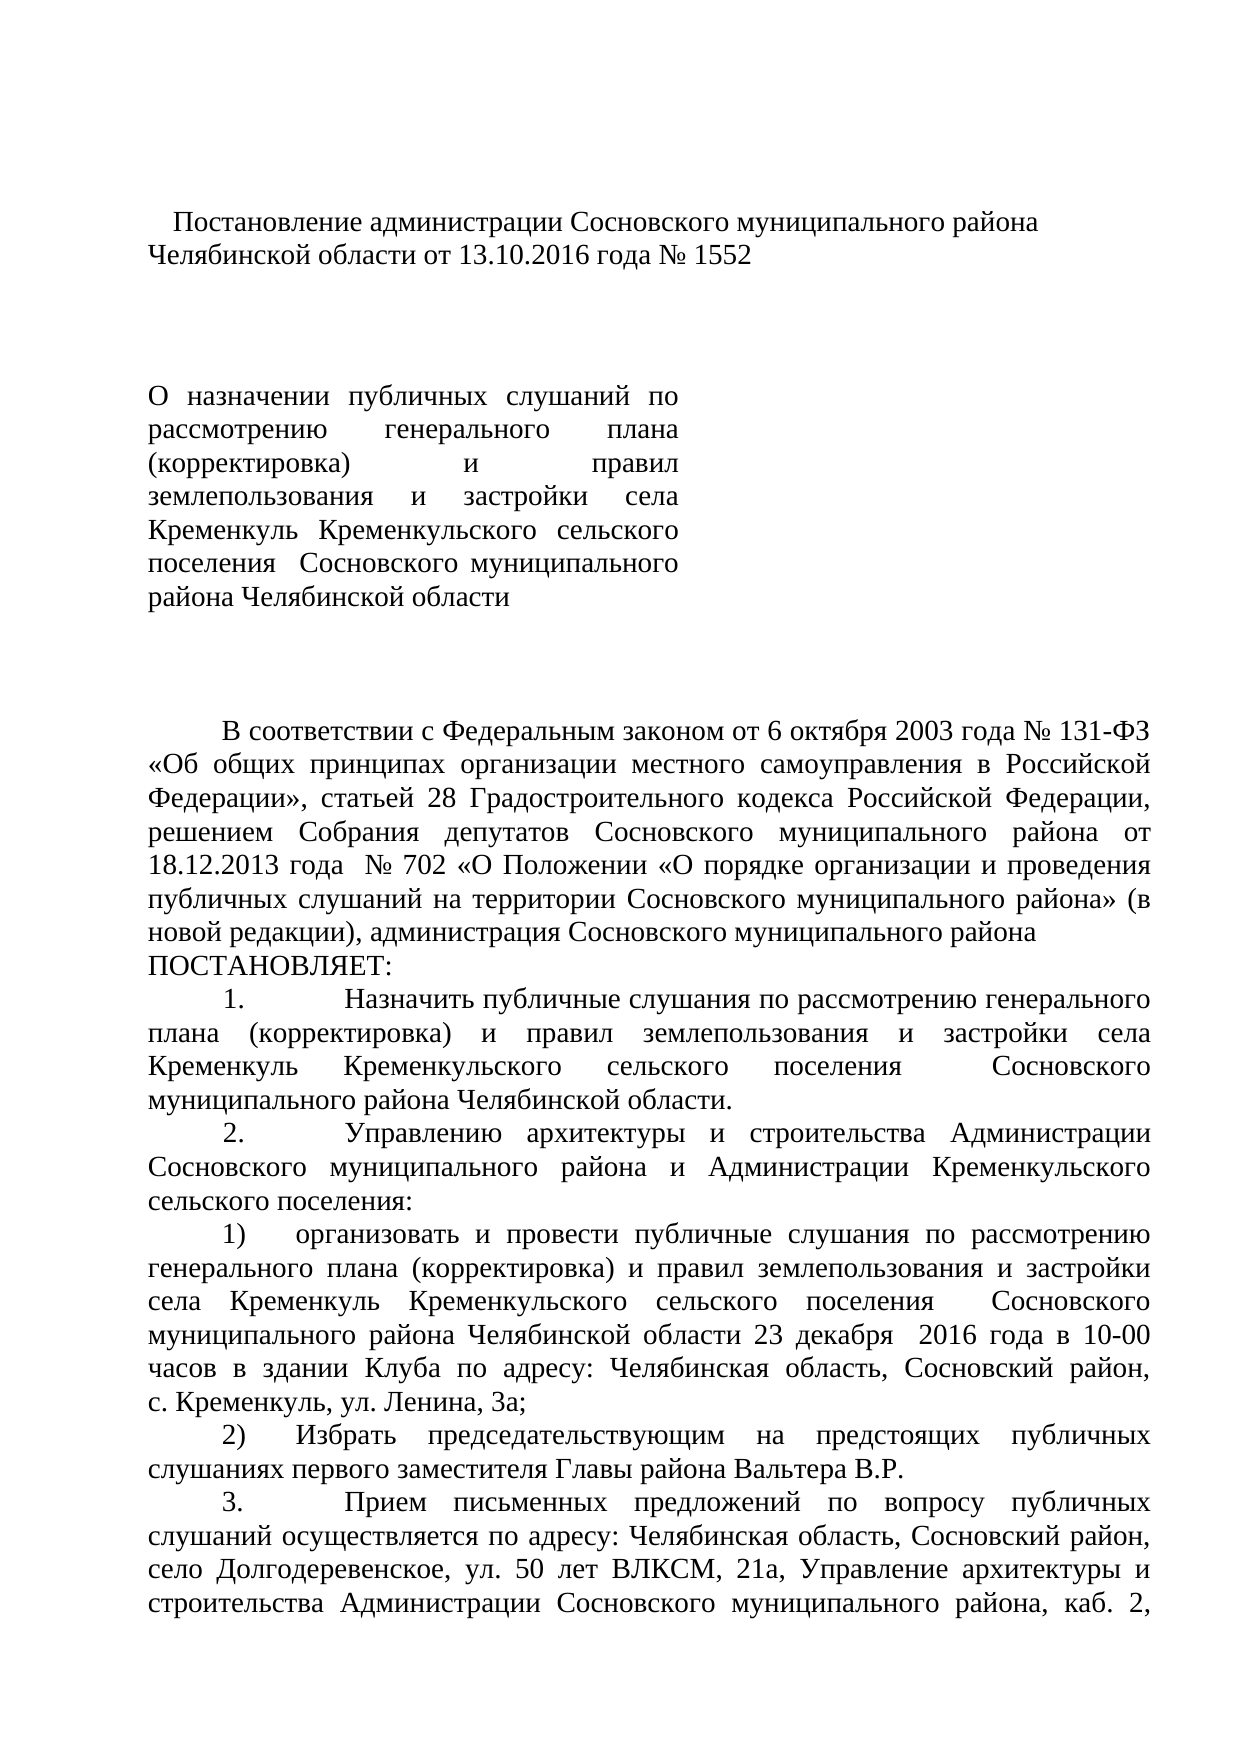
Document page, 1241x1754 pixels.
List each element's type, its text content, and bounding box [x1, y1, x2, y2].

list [148, 1484, 1152, 1619]
list Назначить публичные слушания по рассмотрению генерального плана (корректировка) и правил землепользования и застройки села Кременкуль Кременкульского сельского поселения Сосновского муниципального района Челябинской области. [148, 981, 1152, 1116]
text Постановление администрации Сосновского муниципального района Челябинской области от 13.10.2016 года № 1552 [148, 204, 1152, 271]
text ПОСТАНОВЛЯЕТ: [148, 948, 1152, 981]
list Управлению архитектуры и строительства Администрации Сосновского муниципального района и Администрации Кременкульского сельского поселения: [148, 1116, 1152, 1216]
list Избрать председательствующим на предстоящих публичных слушаниях первого заместителя Главы района Вальтера В.Р. [148, 1417, 1152, 1484]
list организовать и провести публичные слушания по рассмотрению генерального плана (корректировка) и правил землепользования и застройки села Кременкуль Кременкульского сельского поселения Сосновского муниципального района Челябинской области 23 декабря 2016 года в 10-00 часов в здании Клуба по адресу: Челябинская область, Сосновский район, с. Кременкуль, ул. Ленина, 3а; [148, 1216, 1152, 1417]
text О назначении публичных слушаний по рассмотрению генерального плана (корректировка) и правил землепользования и застройки села Кременкуль Кременкульского сельского поселения Сосновского муниципального района Челябинской области [148, 378, 679, 612]
text В соответствии с Федеральным законом от 6 октября 2003 года № 131-ФЗ «Об общих принципах организации местного самоуправления в Российской Федерации», статьей 28 Градостроительного кодекса Российской Федерации, решением Собрания депутатов Сосновского муниципального района от 18.12.2013 года № 702 «О Положении «О порядке организации и проведения публичных слушаний на территории Сосновского муниципального района» (в новой редакции), администрация Сосновского муниципального района [148, 713, 1152, 948]
